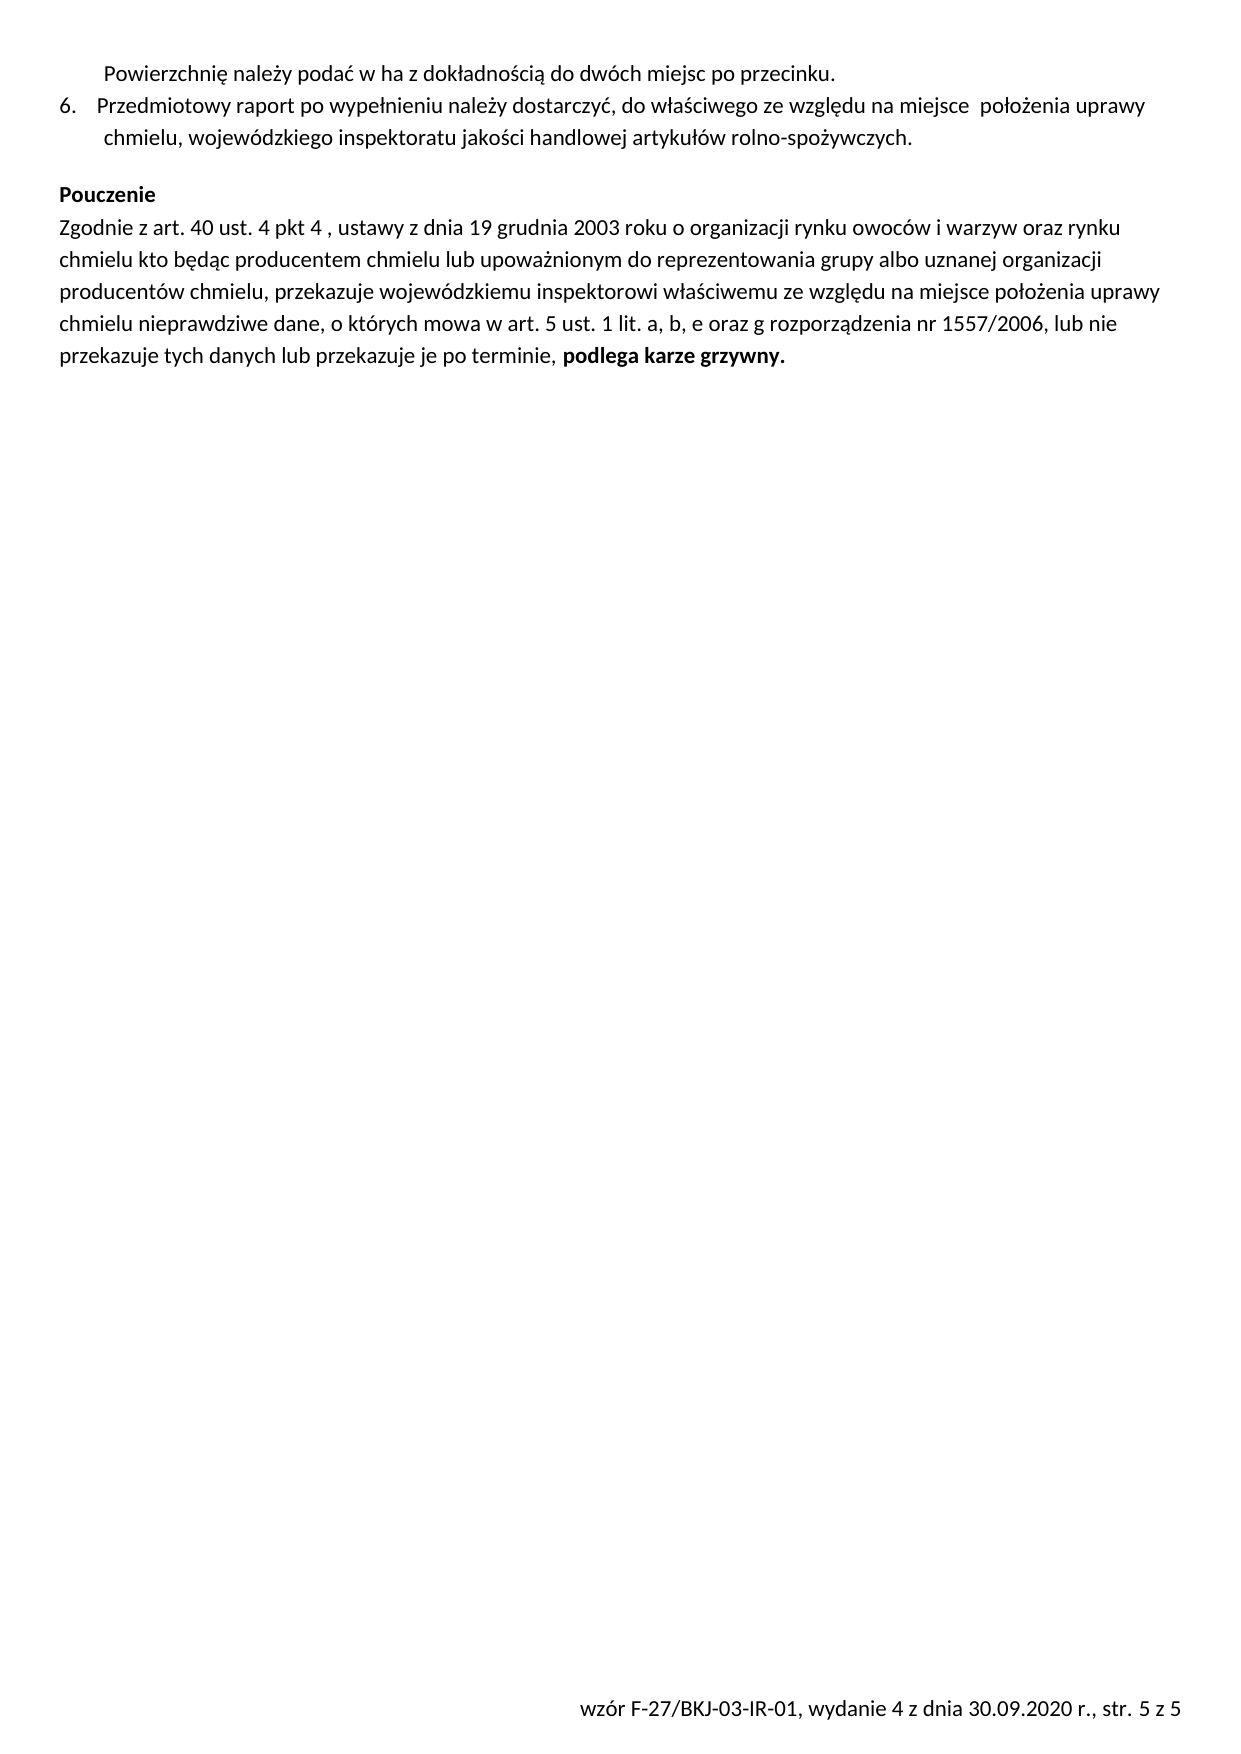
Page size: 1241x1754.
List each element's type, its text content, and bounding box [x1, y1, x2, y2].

text Zgodnie z art. 40 ust. 4 pkt 4 , ustawy z dnia 19 grudnia 2003 roku o organizacji rynku owoców i warzyw oraz rynku chmielu kto będąc producentem chmielu lub upoważnionym do reprezentowania grupy albo uznanej organizacji producentów chmielu, przekazuje wojewódzkiemu inspektorowi właściwemu ze względu na miejsce położenia uprawy chmielu nieprawdziwe dane, o których mowa w art. 5 ust. 1 lit. a, b, e oraz g rozporządzenia nr 1557/2006, lub nie przekazuje tych danych lub przekazuje je po terminie, podlega karze grzywny. [59, 213, 1181, 369]
text Pouczenie [59, 181, 1181, 209]
text Powierzchnię należy podać w ha z dokładnością do dwóch miejsc po przecinku. [103, 59, 1181, 87]
list Przedmiotowy raport po wypełnieniu należy dostarczyć, do właściwego ze względu na miejsce położenia uprawy chmielu, wojewódzkiego inspektoratu jakości handlowej artykułów rolno-spożywczych. [59, 91, 1181, 151]
